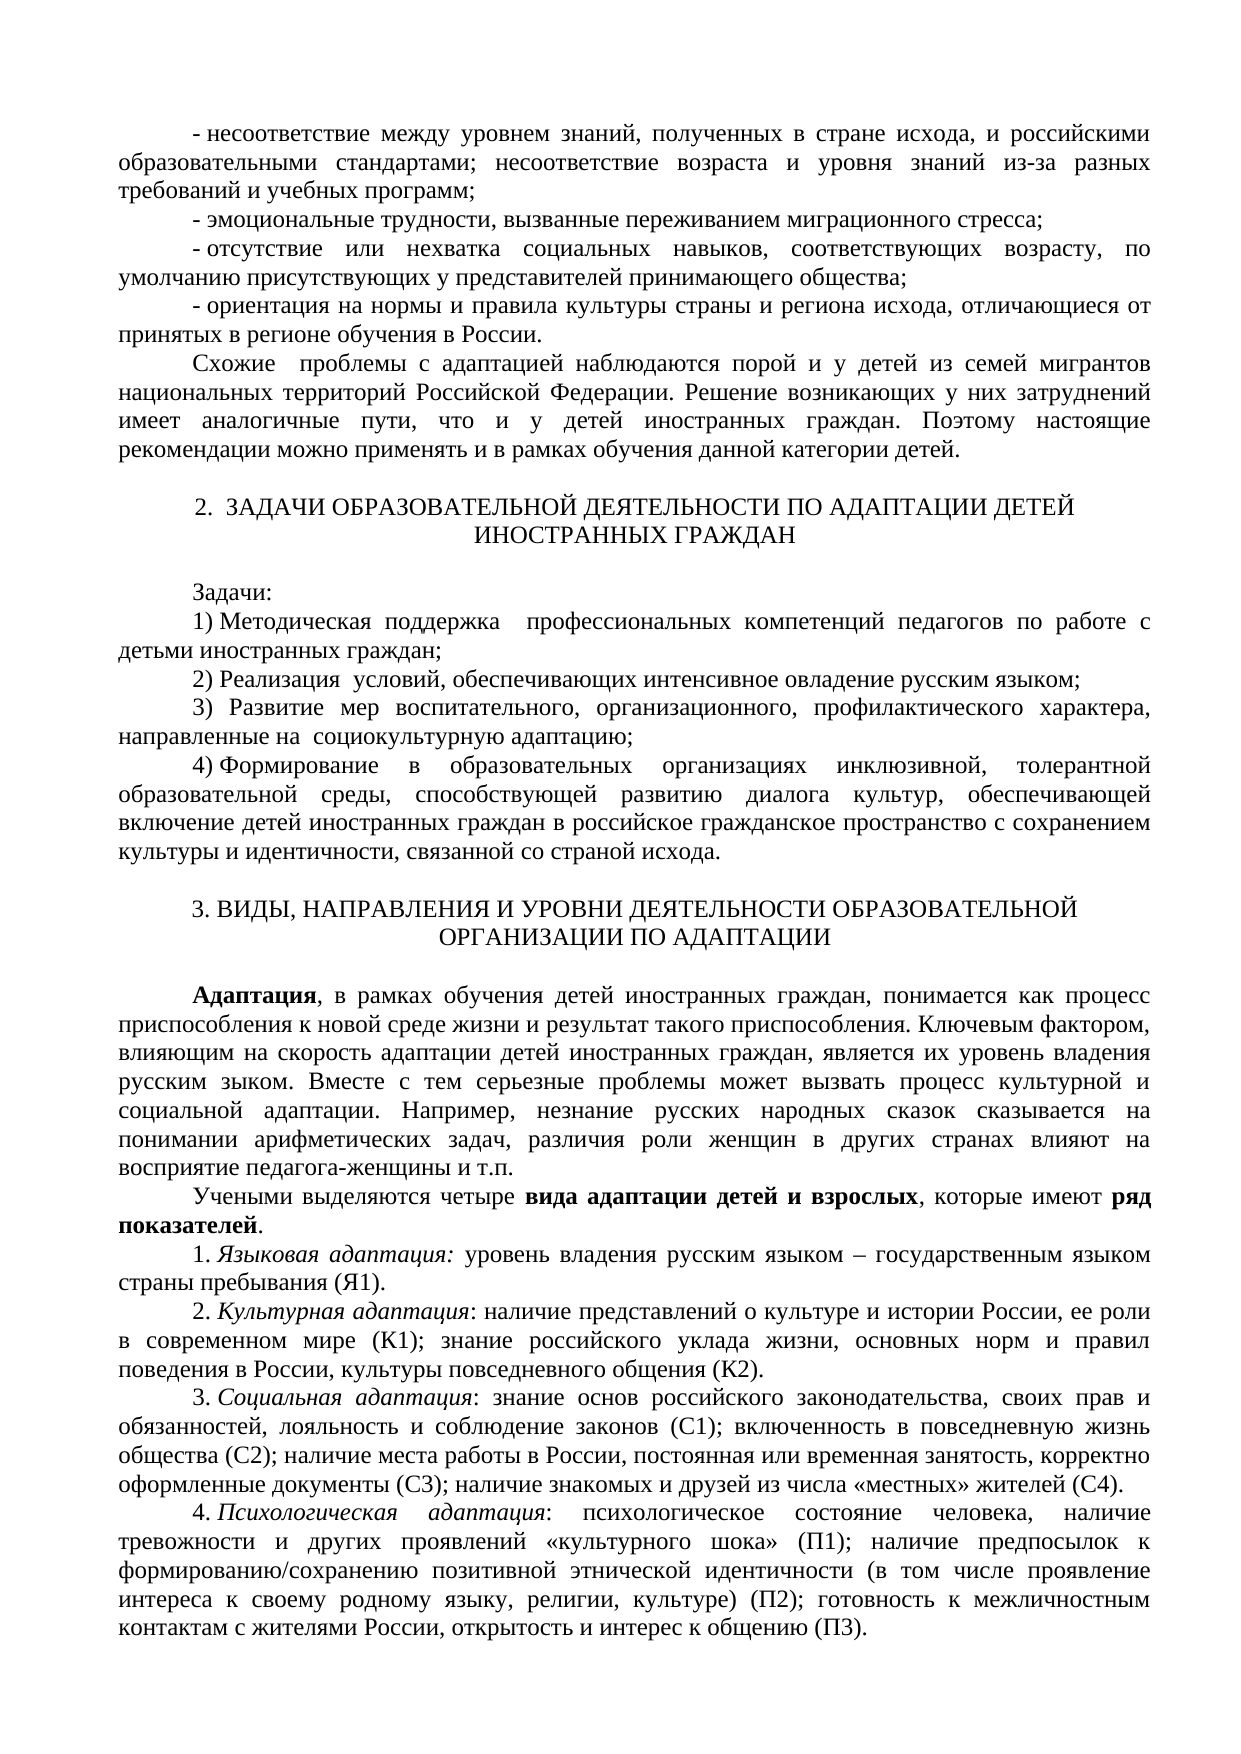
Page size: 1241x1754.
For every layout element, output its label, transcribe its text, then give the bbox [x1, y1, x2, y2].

text Адаптация, в рамках обучения детей иностранных граждан, понимается как процесс приспособления к новой среде жизни и результат такого приспособления. Ключевым фактором, влияющим на скорость адаптации детей иностранных граждан, является их уровень владения русским зыком. Вместе с тем серьезные проблемы может вызвать процесс культурной и социальной адаптации. Например, незнание русских народных сказок сказывается на понимании арифметических задач, различия роли женщин в других странах влияют на восприятие педагога-женщины и т.п. [118, 980, 1152, 1181]
text - эмоциональные трудности, вызванные переживанием миграционного стресса; [118, 204, 1152, 233]
text - отсутствие или нехватка социальных навыков, соответствующих возрасту, по умолчанию присутствующих у представителей принимающего общества; [118, 233, 1152, 291]
text 1. Языковая адаптация: уровень владения русским языком – государственным языком страны пребывания (Я1). [118, 1239, 1152, 1296]
text 4) Формирование в образовательных организациях инклюзивной, толерантной образовательной среды, способствующей развитию диалога культур, обеспечивающей включение детей иностранных граждан в российское гражданское пространство с сохранением культуры и идентичности, связанной со страной исхода. [118, 750, 1152, 865]
text Учеными выделяются четыре вида адаптации детей и взрослых, которые имеют ряд показателей. [118, 1181, 1152, 1239]
subtitle 3. ВИДЫ, НАПРАВЛЕНИЯ И УРОВНИ ДЕЯТЕЛЬНОСТИ ОБРАЗОВАТЕЛЬНОЙ ОРГАНИЗАЦИИ ПО АДАПТАЦИИ [118, 894, 1152, 951]
text 1) Методическая поддержка профессиональных компетенций педагогов по работе с детьми иностранных граждан; [118, 606, 1152, 664]
text 2) Реализация условий, обеспечивающих интенсивное овладение русским языком; [118, 664, 1152, 692]
text Схожие проблемы с адаптацией наблюдаются порой и у детей из семей мигрантов национальных территорий Российской Федерации. Решение возникающих у них затруднений имеет аналогичные пути, что и у детей иностранных граждан. Поэтому настоящие рекомендации можно применять и в рамках обучения данной категории детей. [118, 348, 1152, 463]
subtitle 2. ЗАДАЧИ ОБРАЗОВАТЕЛЬНОЙ ДЕЯТЕЛЬНОСТИ ПО АДАПТАЦИИ ДЕТЕЙ ИНОСТРАННЫХ ГРАЖДАН [118, 492, 1152, 549]
text 4. Психологическая адаптация: психологическое состояние человека, наличие тревожности и других проявлений «культурного шока» (П1); наличие предпосылок к формированию/сохранению позитивной этнической идентичности (в том числе проявление интереса к своему родному языку, религии, культуре) (П2); готовность к межличностным контактам с жителями России, открытость и интерес к общению (П3). [118, 1497, 1152, 1641]
text 2. Культурная адаптация: наличие представлений о культуре и истории России, ее роли в современном мире (К1); знание российского уклада жизни, основных норм и правил поведения в России, культуры повседневного общения (К2). [118, 1296, 1152, 1382]
text 3. Социальная адаптация: знание основ российского законодательства, своих прав и обязанностей, лояльность и соблюдение законов (С1); включенность в повседневную жизнь общества (С2); наличие места работы в России, постоянная или временная занятость, корректно оформленные документы (С3); наличие знакомых и друзей из числа «местных» жителей (С4). [118, 1382, 1152, 1497]
text 3) Развитие мер воспитательного, организационного, профилактического характера, направленные на социокультурную адаптацию; [118, 692, 1152, 750]
text - ориентация на нормы и правила культуры страны и региона исхода, отличающиеся от принятых в регионе обучения в России. [118, 291, 1152, 348]
text - несоответствие между уровнем знаний, полученных в стране исхода, и российскими образовательными стандартами; несоответствие возраста и уровня знаний из-за разных требований и учебных программ; [118, 118, 1152, 204]
text Задачи: [118, 577, 1152, 606]
